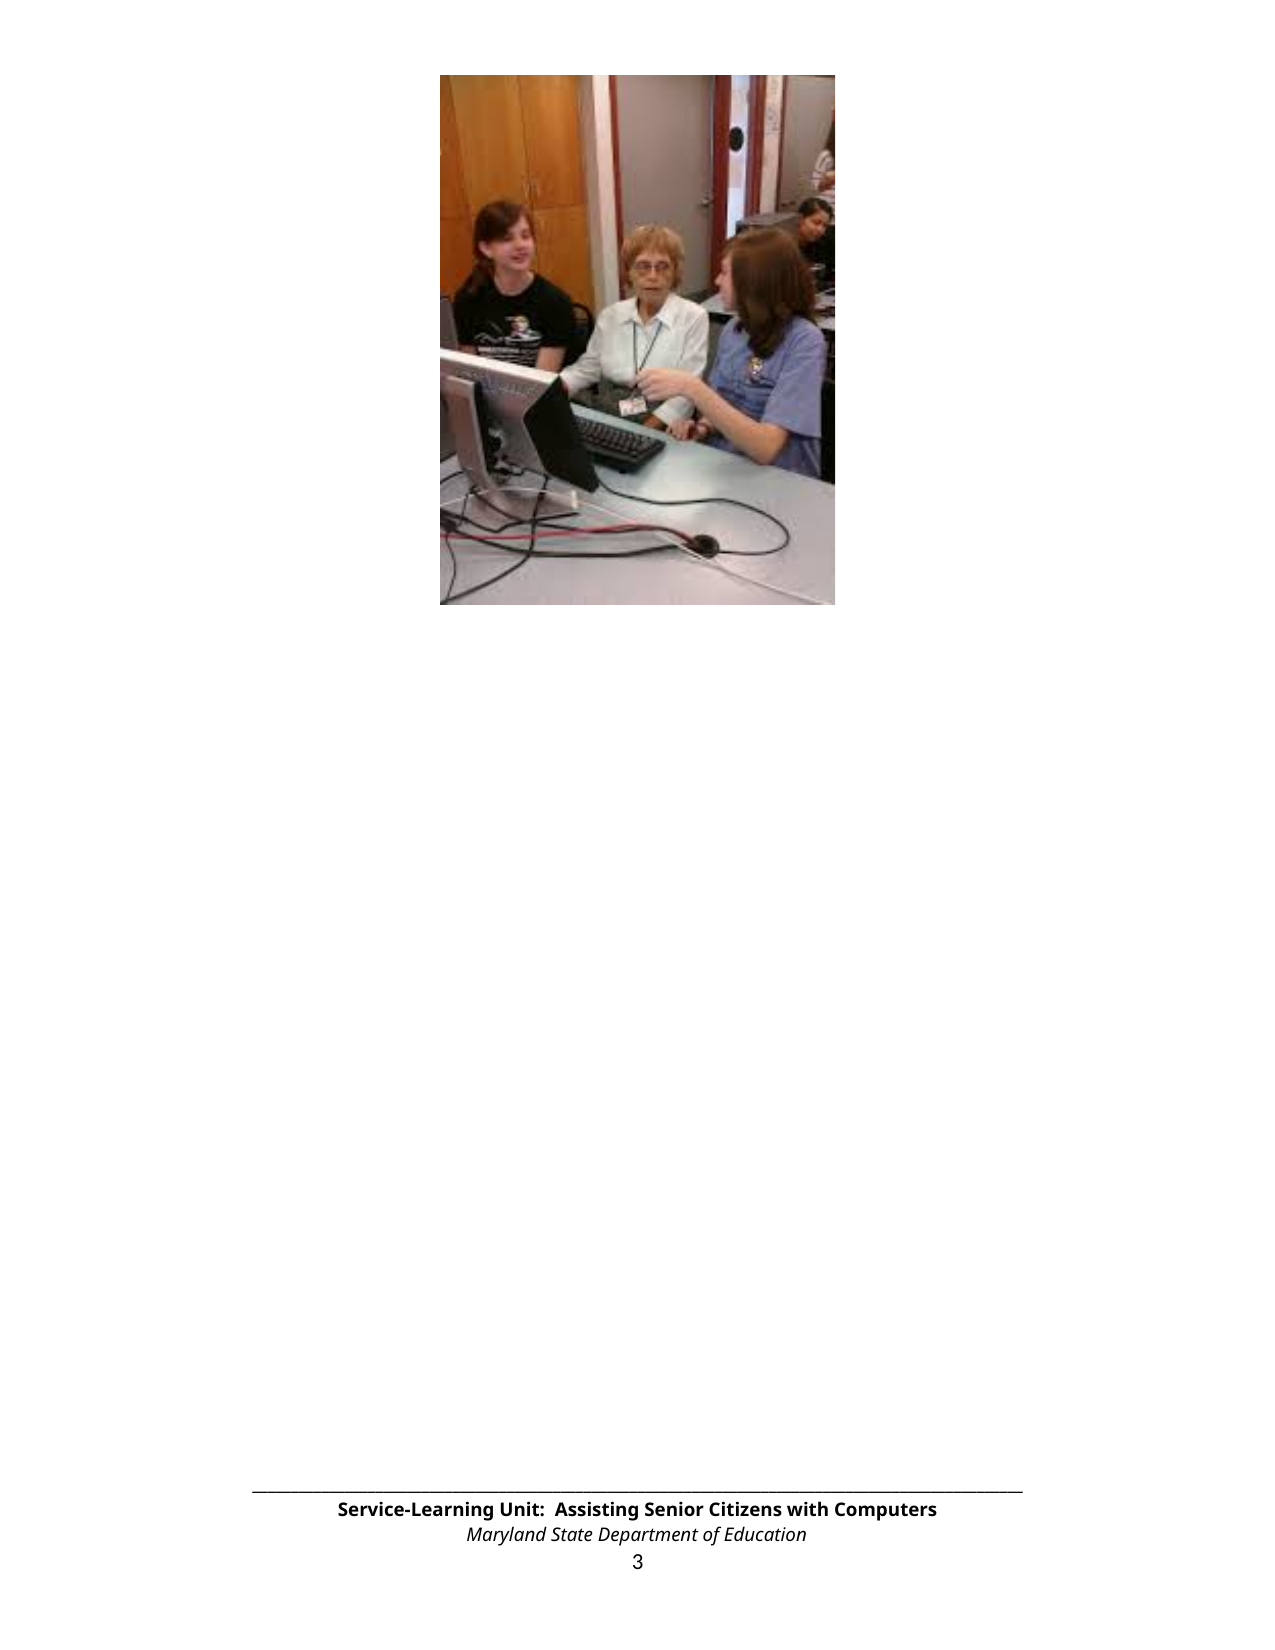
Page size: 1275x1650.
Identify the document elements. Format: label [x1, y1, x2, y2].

picture [440, 75, 836, 605]
